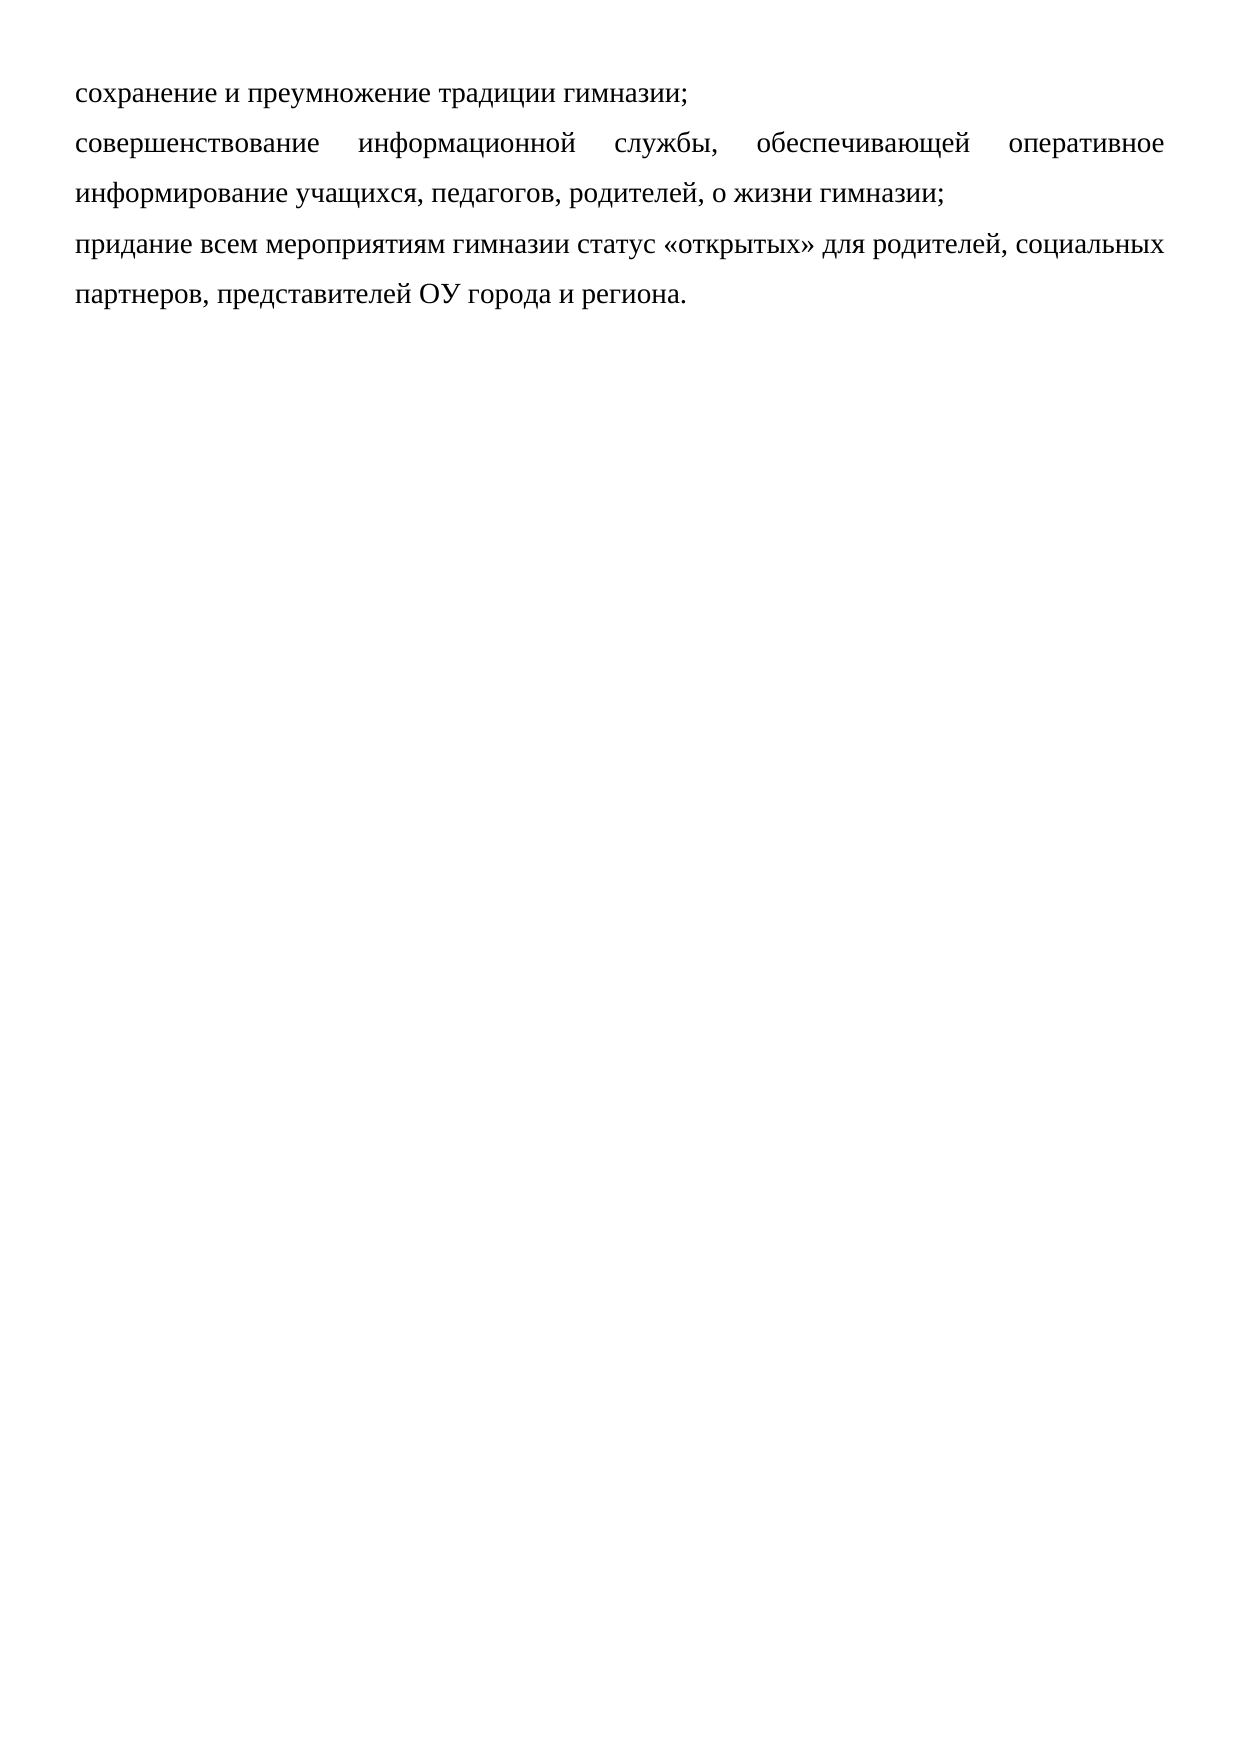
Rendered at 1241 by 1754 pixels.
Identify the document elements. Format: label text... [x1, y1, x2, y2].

text совершенствование информационной службы, обеспечивающей оперативное информирование учащихся, педагогов, родителей, о жизни гимназии; [75, 125, 1165, 209]
text придание всем мероприятиям гимназии статус «открытых» для родителей, социальных партнеров, представителей ОУ города и региона. [75, 226, 1165, 310]
text сохранение и преумножение традиции гимназии; [75, 75, 1165, 108]
